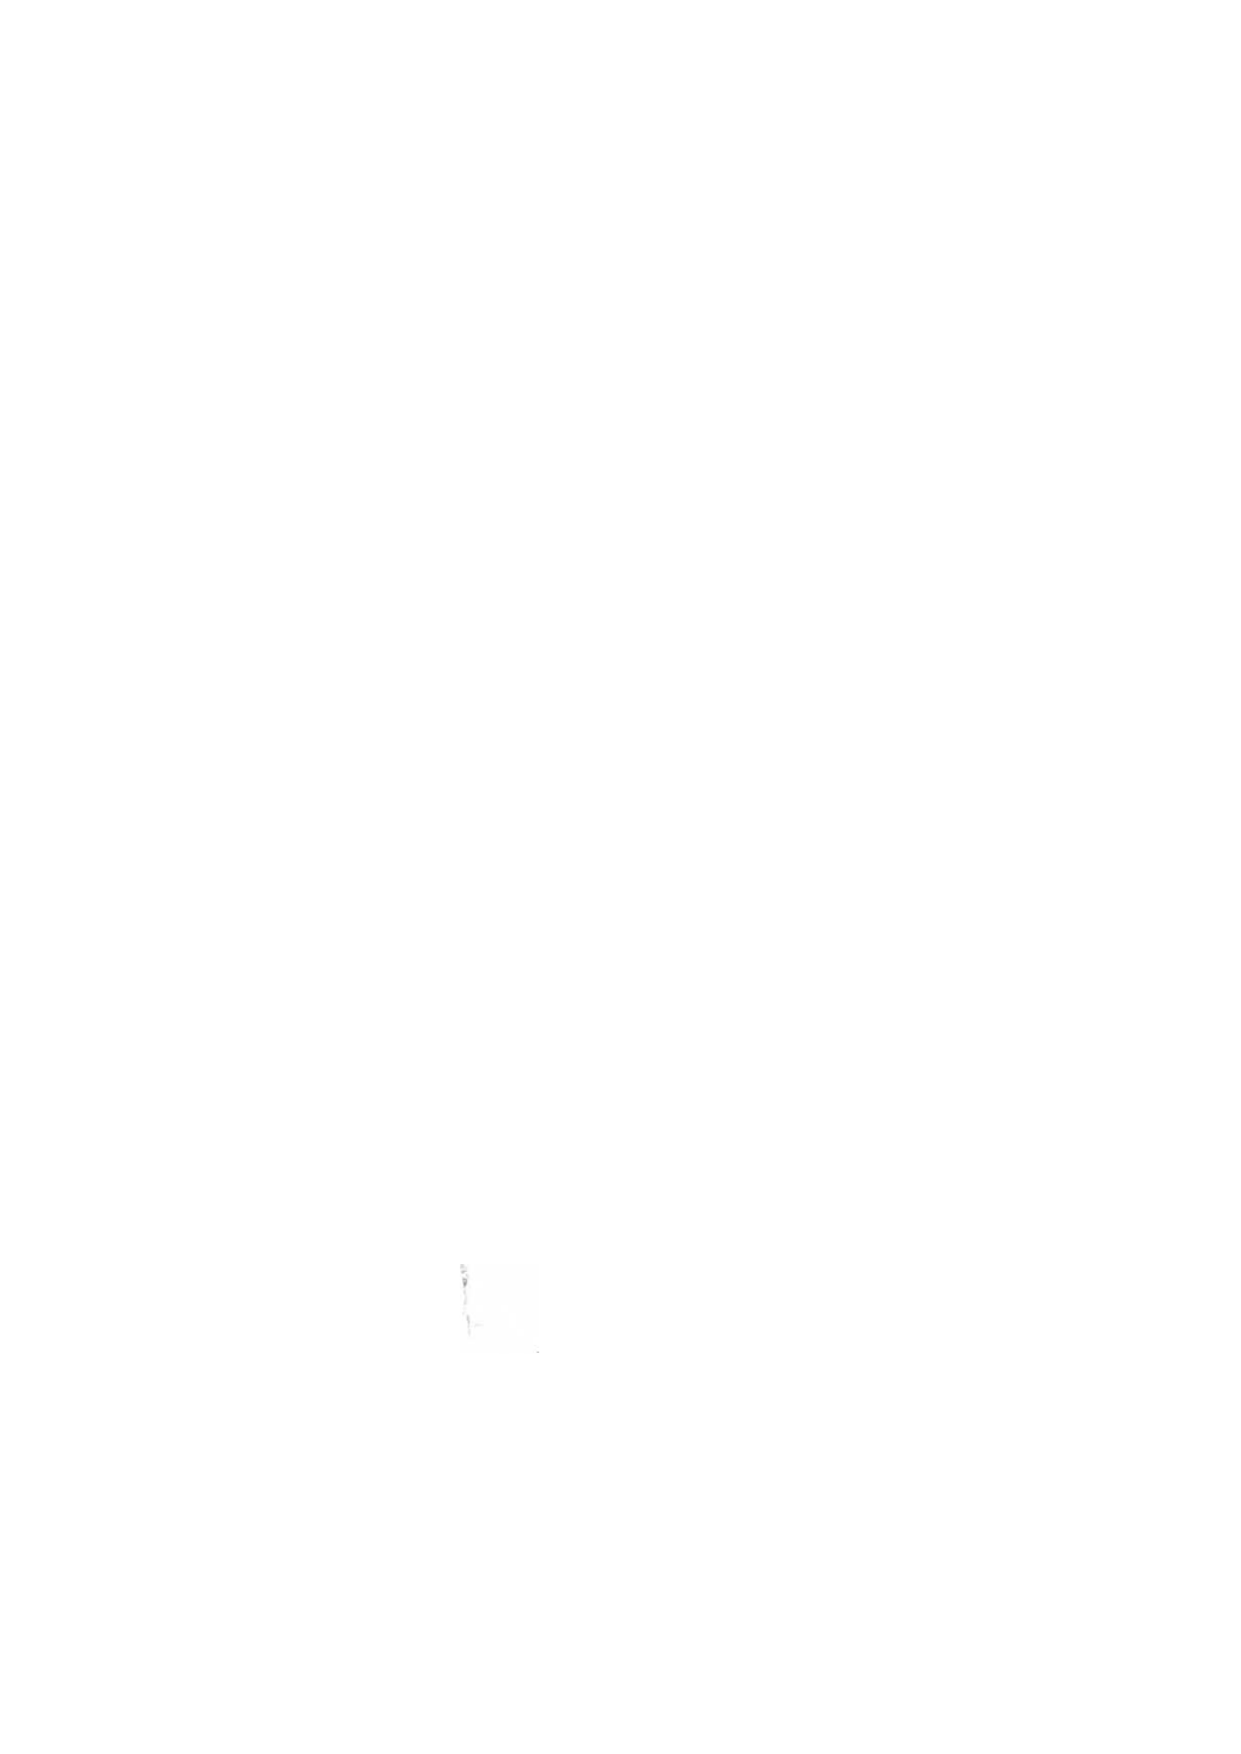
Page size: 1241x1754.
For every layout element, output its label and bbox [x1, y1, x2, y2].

picture [459, 1264, 540, 1354]
